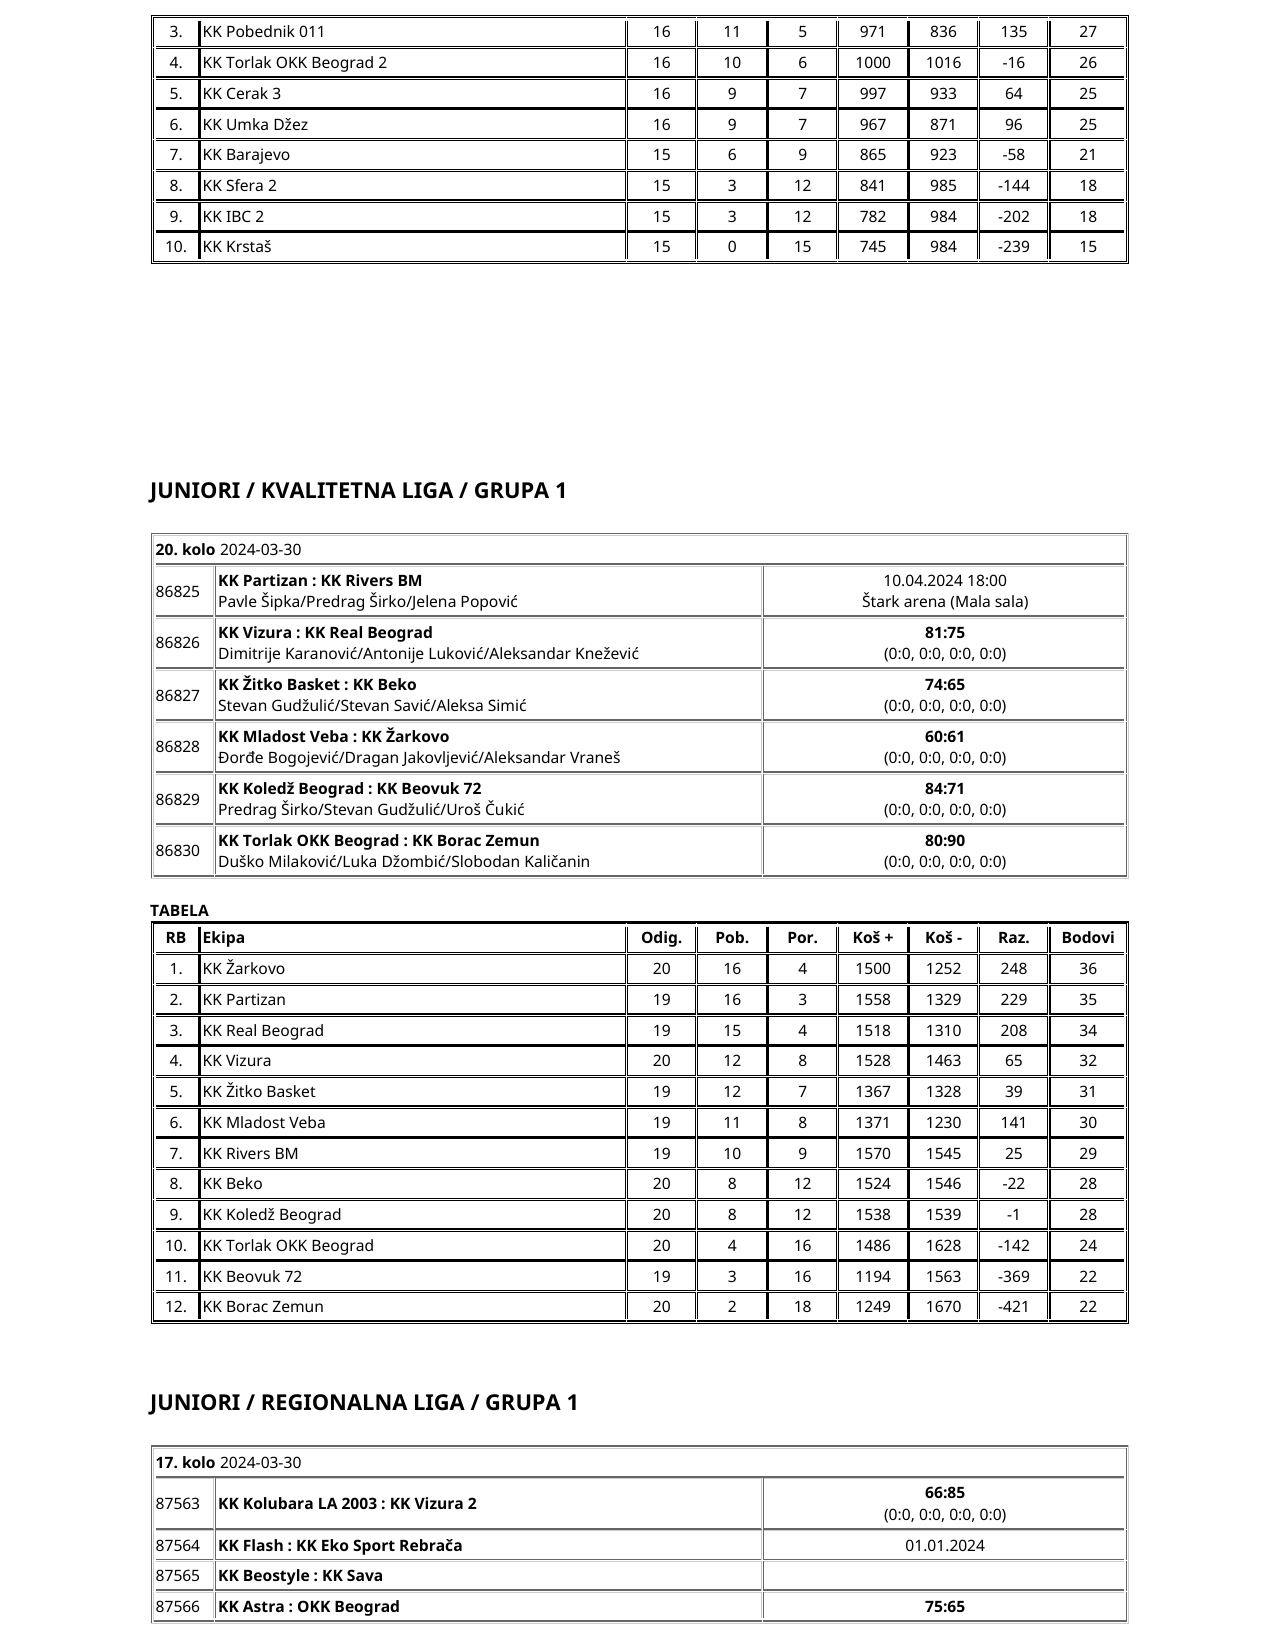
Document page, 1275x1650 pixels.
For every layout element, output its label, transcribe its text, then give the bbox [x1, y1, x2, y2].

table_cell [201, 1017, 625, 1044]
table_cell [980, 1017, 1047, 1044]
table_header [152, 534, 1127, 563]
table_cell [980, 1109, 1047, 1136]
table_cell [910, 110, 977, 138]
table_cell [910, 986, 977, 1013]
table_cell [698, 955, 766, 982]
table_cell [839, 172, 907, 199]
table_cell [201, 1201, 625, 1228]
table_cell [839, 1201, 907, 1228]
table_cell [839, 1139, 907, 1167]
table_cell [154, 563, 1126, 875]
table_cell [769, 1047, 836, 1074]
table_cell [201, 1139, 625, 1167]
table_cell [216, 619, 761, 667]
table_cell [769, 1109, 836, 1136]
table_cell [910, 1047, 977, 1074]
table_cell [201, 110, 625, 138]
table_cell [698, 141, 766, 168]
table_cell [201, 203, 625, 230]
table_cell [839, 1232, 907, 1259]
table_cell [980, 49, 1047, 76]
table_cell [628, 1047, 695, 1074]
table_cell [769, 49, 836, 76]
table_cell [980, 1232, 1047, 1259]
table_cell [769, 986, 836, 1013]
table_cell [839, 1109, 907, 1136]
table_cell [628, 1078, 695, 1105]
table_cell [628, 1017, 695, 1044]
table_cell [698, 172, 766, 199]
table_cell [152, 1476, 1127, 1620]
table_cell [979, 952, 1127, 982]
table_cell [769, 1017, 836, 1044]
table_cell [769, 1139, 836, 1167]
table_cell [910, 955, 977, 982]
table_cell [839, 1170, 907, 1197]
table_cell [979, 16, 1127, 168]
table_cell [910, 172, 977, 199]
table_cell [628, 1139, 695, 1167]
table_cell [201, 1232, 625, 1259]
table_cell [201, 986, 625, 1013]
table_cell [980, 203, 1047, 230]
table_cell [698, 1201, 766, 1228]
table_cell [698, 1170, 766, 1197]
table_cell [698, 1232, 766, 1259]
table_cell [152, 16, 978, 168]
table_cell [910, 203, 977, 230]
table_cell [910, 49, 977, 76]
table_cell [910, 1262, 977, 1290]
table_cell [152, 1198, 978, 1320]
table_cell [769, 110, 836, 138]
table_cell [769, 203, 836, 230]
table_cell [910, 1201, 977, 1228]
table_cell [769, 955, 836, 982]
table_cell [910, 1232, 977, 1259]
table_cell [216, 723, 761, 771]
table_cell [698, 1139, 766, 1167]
text TABELA [150, 879, 1125, 921]
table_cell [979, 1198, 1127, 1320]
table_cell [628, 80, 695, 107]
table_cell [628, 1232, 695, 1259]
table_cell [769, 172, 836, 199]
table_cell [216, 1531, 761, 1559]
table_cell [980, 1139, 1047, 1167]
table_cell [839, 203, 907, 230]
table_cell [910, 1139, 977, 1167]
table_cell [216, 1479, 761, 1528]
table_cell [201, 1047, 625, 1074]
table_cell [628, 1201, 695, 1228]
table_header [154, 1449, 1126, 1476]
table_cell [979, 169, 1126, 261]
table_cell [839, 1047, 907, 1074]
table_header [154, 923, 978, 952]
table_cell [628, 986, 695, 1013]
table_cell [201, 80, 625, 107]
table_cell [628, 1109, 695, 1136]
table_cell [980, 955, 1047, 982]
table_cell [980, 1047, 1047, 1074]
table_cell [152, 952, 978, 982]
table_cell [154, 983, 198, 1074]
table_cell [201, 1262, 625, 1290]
text JUNIORI / REGIONALNA LIGA / GRUPA 1 [150, 1324, 1125, 1445]
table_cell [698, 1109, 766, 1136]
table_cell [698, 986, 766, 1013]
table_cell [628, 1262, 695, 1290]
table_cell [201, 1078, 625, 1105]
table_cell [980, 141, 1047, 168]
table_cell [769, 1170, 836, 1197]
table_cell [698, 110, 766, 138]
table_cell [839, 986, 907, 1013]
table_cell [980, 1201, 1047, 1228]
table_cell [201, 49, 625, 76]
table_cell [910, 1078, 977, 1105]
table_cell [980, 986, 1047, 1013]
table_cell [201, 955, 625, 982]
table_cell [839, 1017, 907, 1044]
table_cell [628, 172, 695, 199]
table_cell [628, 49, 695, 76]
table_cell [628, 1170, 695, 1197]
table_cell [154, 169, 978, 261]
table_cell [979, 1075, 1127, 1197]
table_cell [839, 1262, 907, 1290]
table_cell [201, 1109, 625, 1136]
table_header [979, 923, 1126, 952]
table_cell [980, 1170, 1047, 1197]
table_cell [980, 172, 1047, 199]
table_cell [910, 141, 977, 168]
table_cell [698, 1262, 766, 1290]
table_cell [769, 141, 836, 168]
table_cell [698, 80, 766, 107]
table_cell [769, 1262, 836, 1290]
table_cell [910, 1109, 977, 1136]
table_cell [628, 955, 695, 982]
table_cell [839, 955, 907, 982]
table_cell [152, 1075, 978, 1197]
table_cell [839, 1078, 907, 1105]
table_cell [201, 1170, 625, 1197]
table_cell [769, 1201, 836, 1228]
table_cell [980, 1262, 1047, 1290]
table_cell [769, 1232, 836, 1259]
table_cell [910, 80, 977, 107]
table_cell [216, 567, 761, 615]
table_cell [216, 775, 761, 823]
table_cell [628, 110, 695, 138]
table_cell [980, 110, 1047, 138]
text JUNIORI / KVALITETNA LIGA / GRUPA 1 [150, 475, 1125, 533]
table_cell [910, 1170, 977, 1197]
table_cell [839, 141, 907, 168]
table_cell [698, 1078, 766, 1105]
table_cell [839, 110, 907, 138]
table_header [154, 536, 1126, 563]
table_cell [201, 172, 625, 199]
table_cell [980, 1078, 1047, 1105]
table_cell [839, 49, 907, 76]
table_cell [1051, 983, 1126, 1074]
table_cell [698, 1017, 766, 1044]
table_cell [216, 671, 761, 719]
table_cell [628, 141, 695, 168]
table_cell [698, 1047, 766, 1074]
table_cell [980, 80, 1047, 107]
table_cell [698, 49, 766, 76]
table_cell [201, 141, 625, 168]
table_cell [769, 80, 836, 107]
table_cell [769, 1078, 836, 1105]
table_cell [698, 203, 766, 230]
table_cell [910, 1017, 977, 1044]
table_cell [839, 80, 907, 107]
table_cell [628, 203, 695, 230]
